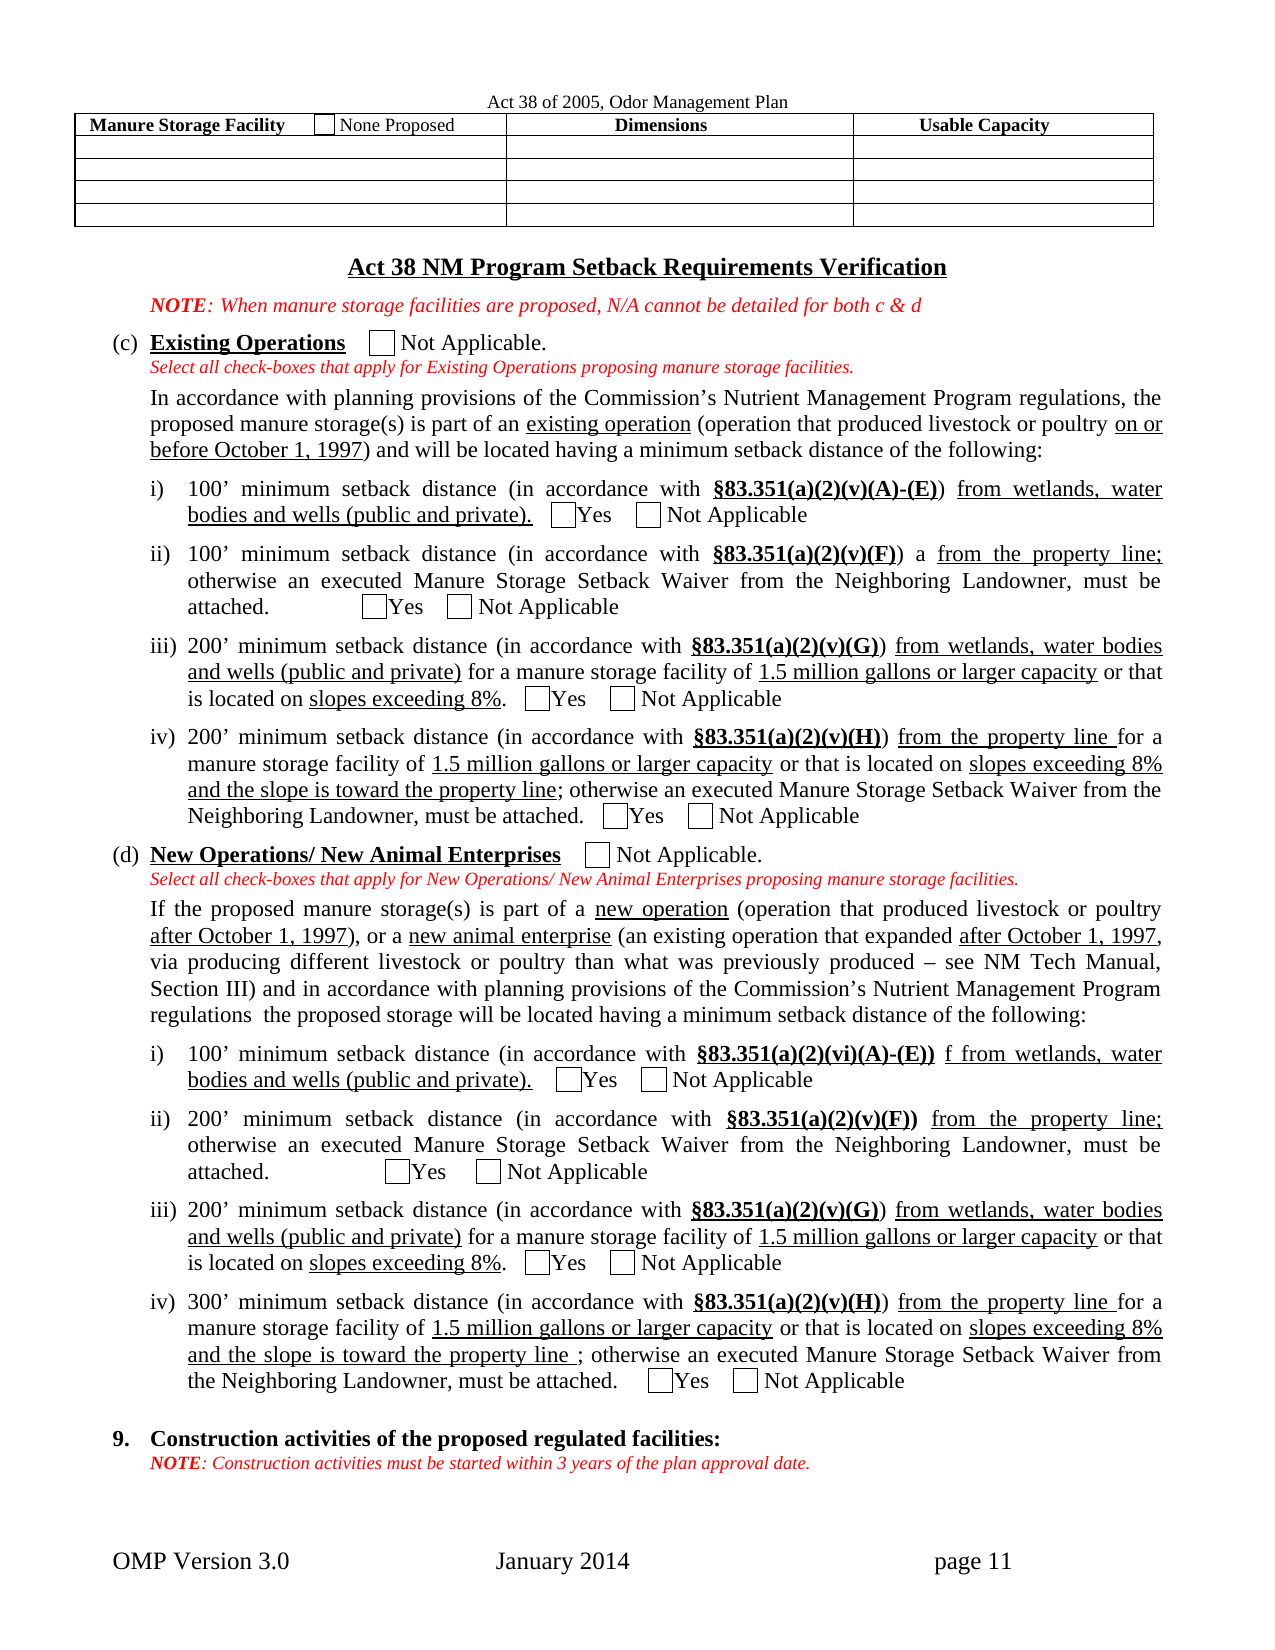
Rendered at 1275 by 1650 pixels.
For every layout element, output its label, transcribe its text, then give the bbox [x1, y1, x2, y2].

table_cell [76, 181, 506, 203]
table_header Dimensions [507, 114, 853, 135]
text If the proposed manure storage(s) is part of a new operation (operation that produced livestock or poultry after October 1, 1997), or a new animal enterprise (an existing operation that expanded after October 1, 1997, via producing different livestock or poultry than what was previously produced – see NM Tech Manual, Section III) and in accordance with planning provisions of the Commission’s Nutrient Management Program regulations the proposed storage will be located having a minimum setback distance of the following: [150, 896, 1162, 1027]
list Construction activities of the proposed regulated facilities: [112, 1425, 1162, 1452]
list 200’ minimum setback distance (in accordance with §83.351(a)(2)(v)(G)) from wetlands, water bodies and wells (public and private) for a manure storage facility of 1.5 million gallons or larger capacity or that is located on slopes exceeding 8%. Yes Not Applicable [150, 1197, 1162, 1276]
list 200’ minimum setback distance (in accordance with §83.351(a)(2)(v)(G)) from wetlands, water bodies and wells (public and private) for a manure storage facility of 1.5 million gallons or larger capacity or that is located on slopes exceeding 8%. Yes Not Applicable [150, 632, 1162, 711]
text NOTE: Construction activities must be started within 3 years of the plan approval date. [150, 1452, 1162, 1473]
table_cell [507, 204, 853, 226]
text Select all check-boxes that apply for New Operations/ New Animal Enterprises proposing manure storage facilities. [150, 868, 1162, 889]
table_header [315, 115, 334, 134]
list 200’ minimum setback distance (in accordance with §83.351(a)(2)(v)(F)) from the property line; otherwise an executed Manure Storage Setback Waiver from the Neighboring Landowner, must be attached. Yes Not Applicable [150, 1105, 1162, 1184]
list 300’ minimum setback distance (in accordance with §83.351(a)(2)(v)(H)) from the property line for a manure storage facility of 1.5 million gallons or larger capacity or that is located on slopes exceeding 8% and the slope is toward the property line ; otherwise an executed Manure Storage Setback Waiver from the Neighboring Landowner, must be attached. Yes Not Applicable [150, 1288, 1162, 1393]
text NOTE: When manure storage facilities are proposed, N/A cannot be detailed for both c & d [150, 293, 1162, 317]
text In accordance with planning provisions of the Commission’s Nutrient Management Program regulations, the proposed manure storage(s) is part of an existing operation (operation that produced livestock or poultry on or before October 1, 1997) and will be located having a minimum setback distance of the following: [150, 383, 1162, 463]
text Act 38 NM Program Setback Requirements Verification [132, 252, 1162, 280]
table_header Usable Capacity [854, 114, 1153, 135]
list Existing Operations Not Applicable. [112, 329, 1162, 356]
table_cell [854, 159, 1153, 180]
list New Operations/ New Animal Enterprises Not Applicable. [112, 841, 1162, 868]
table_cell [507, 181, 853, 203]
list 100’ minimum setback distance (in accordance with §83.351(a)(2)(vi)(A)-(E)) f from wetlands, water bodies and wells (public and private). Yes Not Applicable [150, 1040, 1162, 1092]
table_cell [76, 204, 506, 226]
list 200’ minimum setback distance (in accordance with §83.351(a)(2)(v)(H)) from the property line for a manure storage facility of 1.5 million gallons or larger capacity or that is located on slopes exceeding 8% and the slope is toward the property line; otherwise an executed Manure Storage Setback Waiver from the Neighboring Landowner, must be attached. Yes Not Applicable [150, 723, 1162, 829]
table_cell [854, 204, 1153, 226]
table_header Manure Storage Facility None Proposed [335, 114, 506, 135]
table_cell [854, 136, 1153, 158]
list 100’ minimum setback distance (in accordance with §83.351(a)(2)(v)(F)) a from the property line; otherwise an executed Manure Storage Setback Waiver from the Neighboring Landowner, must be attached. Yes Not Applicable [150, 540, 1162, 619]
text Select all check-boxes that apply for Existing Operations proposing manure storage facilities. [150, 356, 1162, 377]
list 100’ minimum setback distance (in accordance with §83.351(a)(2)(v)(A)-(E)) from wetlands, water bodies and wells (public and private). Yes Not Applicable [150, 475, 1162, 528]
table_cell [76, 159, 506, 180]
table_header Manure Storage Facility None Proposed [76, 114, 314, 135]
table_cell [507, 159, 853, 180]
table_cell [76, 136, 506, 158]
table_cell [507, 136, 853, 158]
table_cell [854, 181, 1153, 203]
